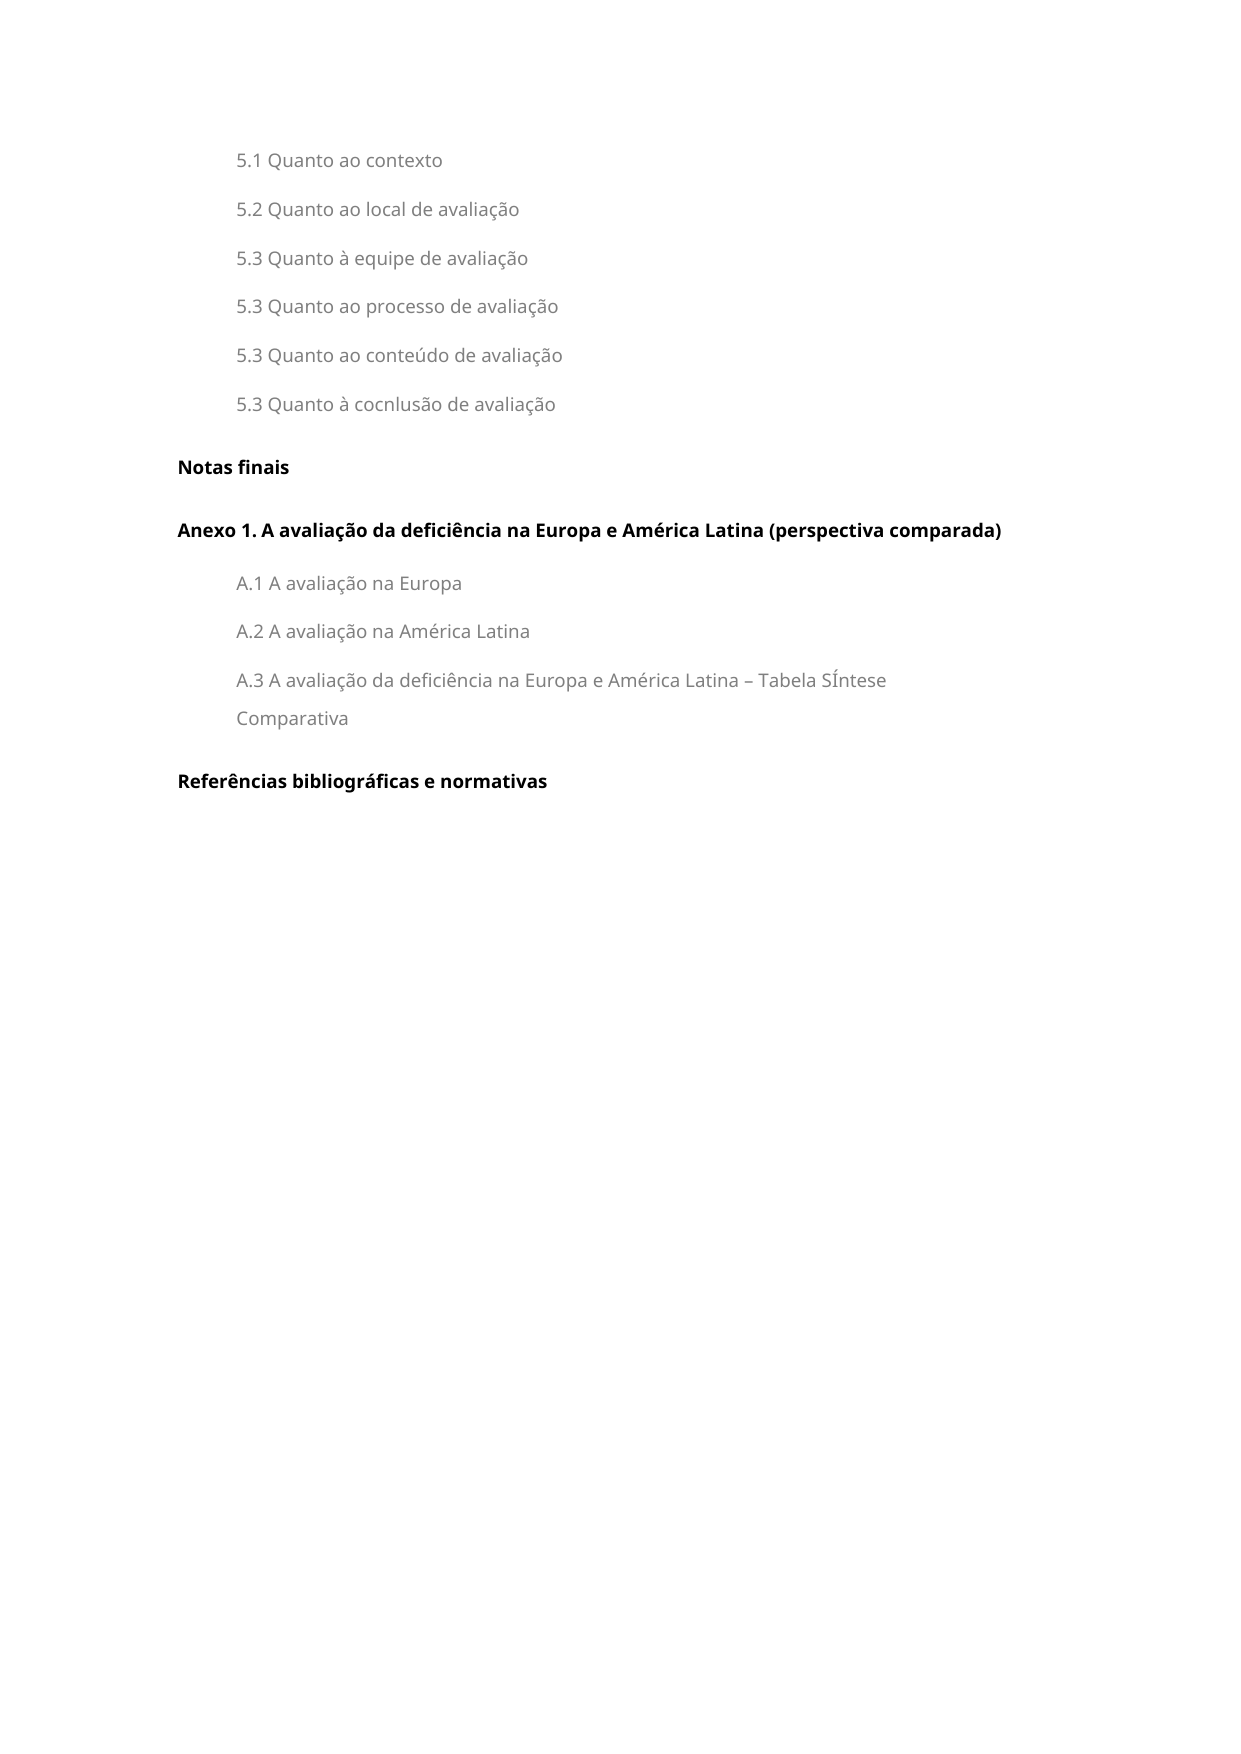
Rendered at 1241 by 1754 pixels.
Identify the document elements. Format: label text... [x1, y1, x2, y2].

text 5.3 Quanto ao processo de avaliação 73 [236, 293, 945, 319]
text 5.3 Quanto ao conteúdo de avaliação 75 [236, 342, 945, 368]
text 5.2 Quanto ao local de avaliação 72 [236, 196, 945, 222]
text 5.3 Quanto à cocnlusão de avaliação 77 [236, 391, 945, 416]
text 5.1 Quanto ao contexto 71 [236, 148, 945, 173]
text Notas finais 79 [177, 454, 1004, 479]
text A.2 A avaliação na América Latina 86 [236, 619, 945, 644]
text A.1 A avaliação na Europa 83 [236, 570, 945, 596]
text A.3 A avaliação da deficiência na Europa e América Latina – Tabela SÍntese Comparativa 93 [236, 667, 945, 731]
text Anexo 1. A avaliação da deficiência na Europa e América Latina (perspectiva comparada) 83 [177, 517, 1004, 543]
text Referências bibliográficas e normativas 94 [177, 769, 1004, 794]
text 5.3 Quanto à equipe de avaliação 73 [236, 245, 945, 270]
